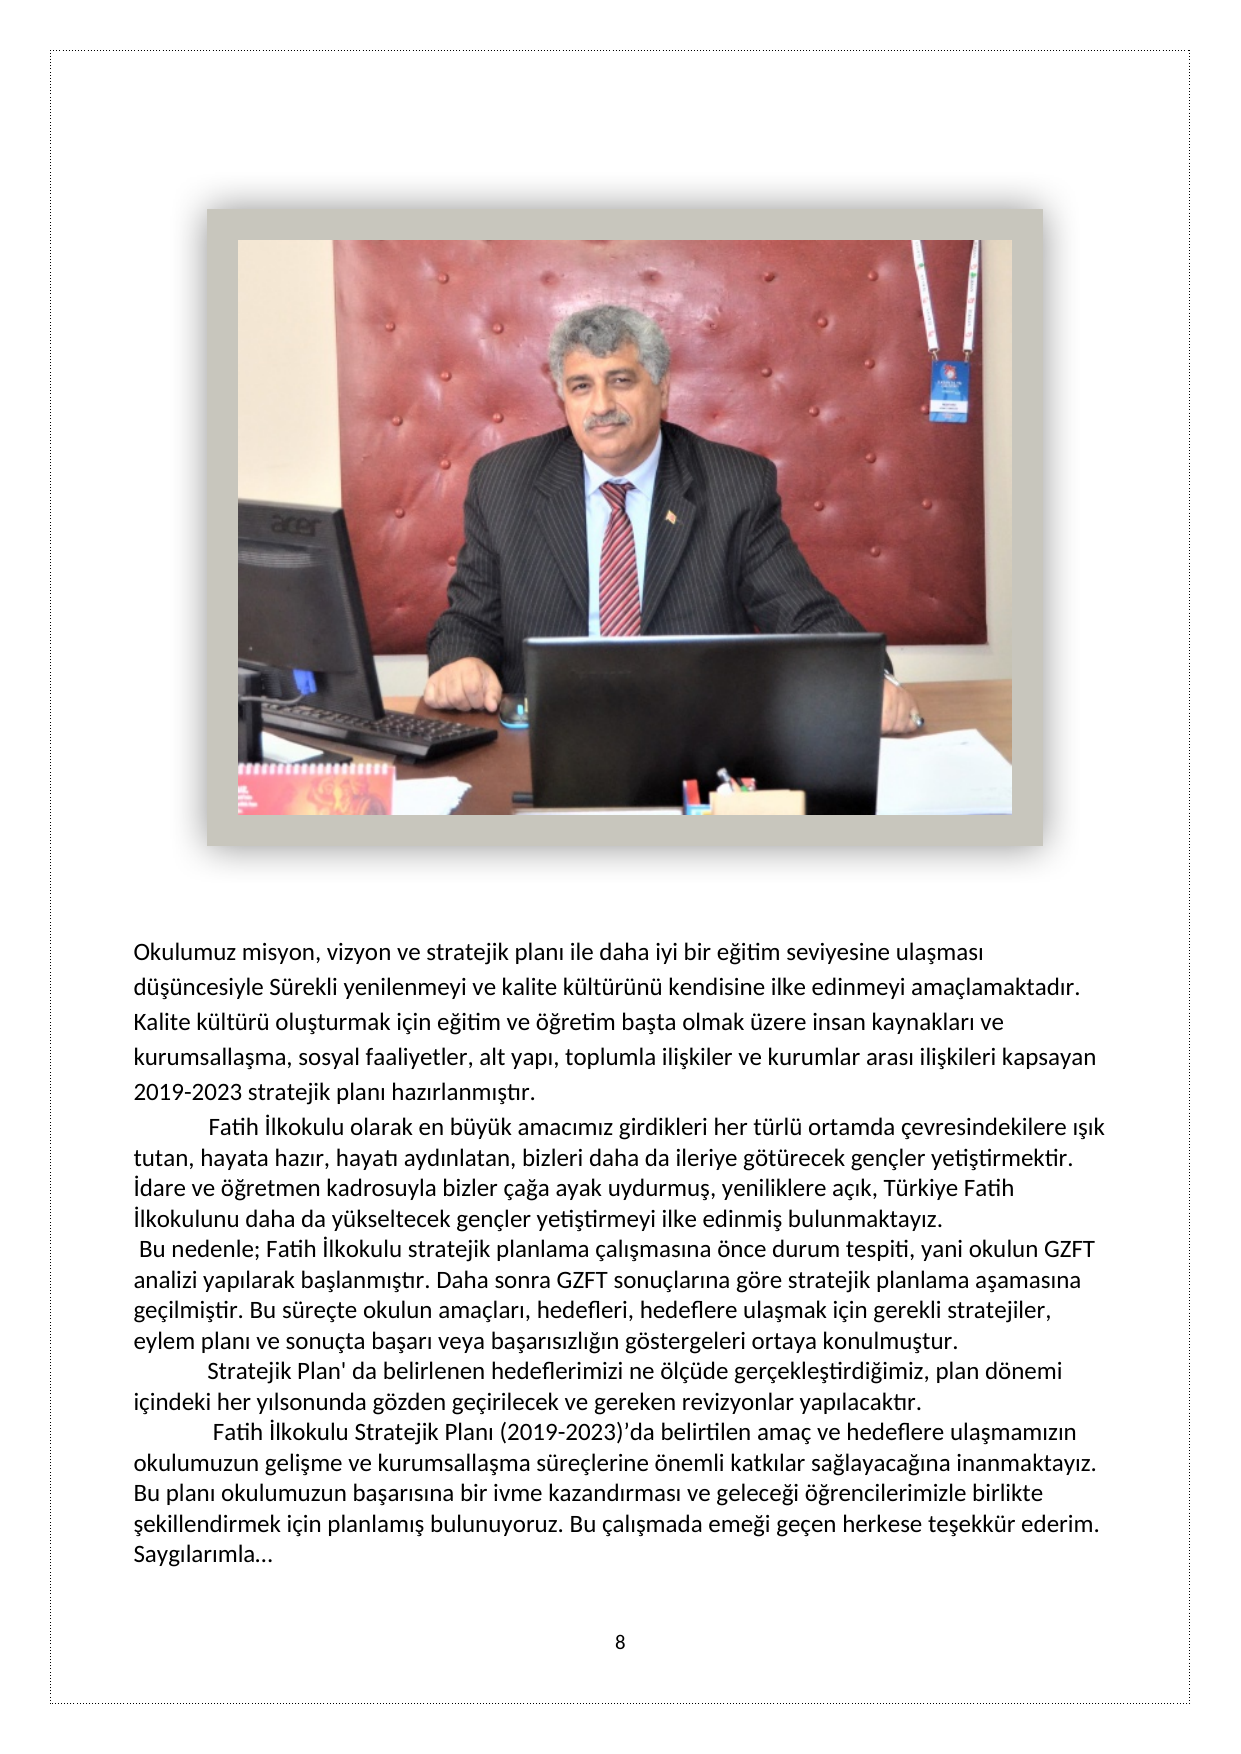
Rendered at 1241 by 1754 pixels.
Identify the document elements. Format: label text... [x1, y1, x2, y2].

text Okulumuz misyon, vizyon ve stratejik planı ile daha iyi bir eğitim seviyesine ulaşması düşüncesiyle Sürekli yenilenmeyi ve kalite kültürünü kendisine ilke edinmeyi amaçlamaktadır. Kalite kültürü oluşturmak için eğitim ve öğretim başta olmak üzere insan kaynakları ve kurumsallaşma, sosyal faaliyetler, alt yapı, toplumla ilişkiler ve kurumlar arası ilişkileri kapsayan 2019-2023 stratejik planı hazırlanmıştır. [133, 936, 1107, 1107]
text Fatih İlkokulu Stratejik Planı (2019-2023)’da belirtilen amaç ve hedeflere ulaşmamızın okulumuzun gelişme ve kurumsallaşma süreçlerine önemli katkılar sağlayacağına inanmaktayız. Bu planı okulumuzun başarısına bir ivme kazandırması ve geleceği öğrencilerimizle birlikte şekillendirmek için planlamış bulunuyoruz. Bu çalışmada emeği geçen herkese teşekkür ederim. Saygılarımla… [133, 1417, 1107, 1597]
picture [238, 240, 1012, 815]
text Fatih İlkokulu olarak en büyük amacımız girdikleri her türlü ortamda çevresindekilere ışık tutan, hayata hazır, hayatı aydınlatan, bizleri daha da ileriye götürecek gençler yetiştirmektir. İdare ve öğretmen kadrosuyla bizler çağa ayak uydurmuş, yeniliklere açık, Türkiye Fatih İlkokulunu daha da yükseltecek gençler yetiştirmeyi ilke edinmiş bulunmaktayız. [133, 1111, 1107, 1233]
text Stratejik Plan' da belirlenen hedeflerimizi ne ölçüde gerçekleştirdiğimiz, plan dönemi içindeki her yılsonunda gözden geçirilecek ve gereken revizyonlar yapılacaktır. [133, 1356, 1107, 1417]
text Bu nedenle; Fatih İlkokulu stratejik planlama çalışmasına önce durum tespiti, yani okulun GZFT analizi yapılarak başlanmıştır. Daha sonra GZFT sonuçlarına göre stratejik planlama aşamasına geçilmiştir. Bu süreçte okulun amaçları, hedefleri, hedeflere ulaşmak için gerekli stratejiler, eylem planı ve sonuçta başarı veya başarısızlığın göstergeleri ortaya konulmuştur. [133, 1233, 1107, 1356]
